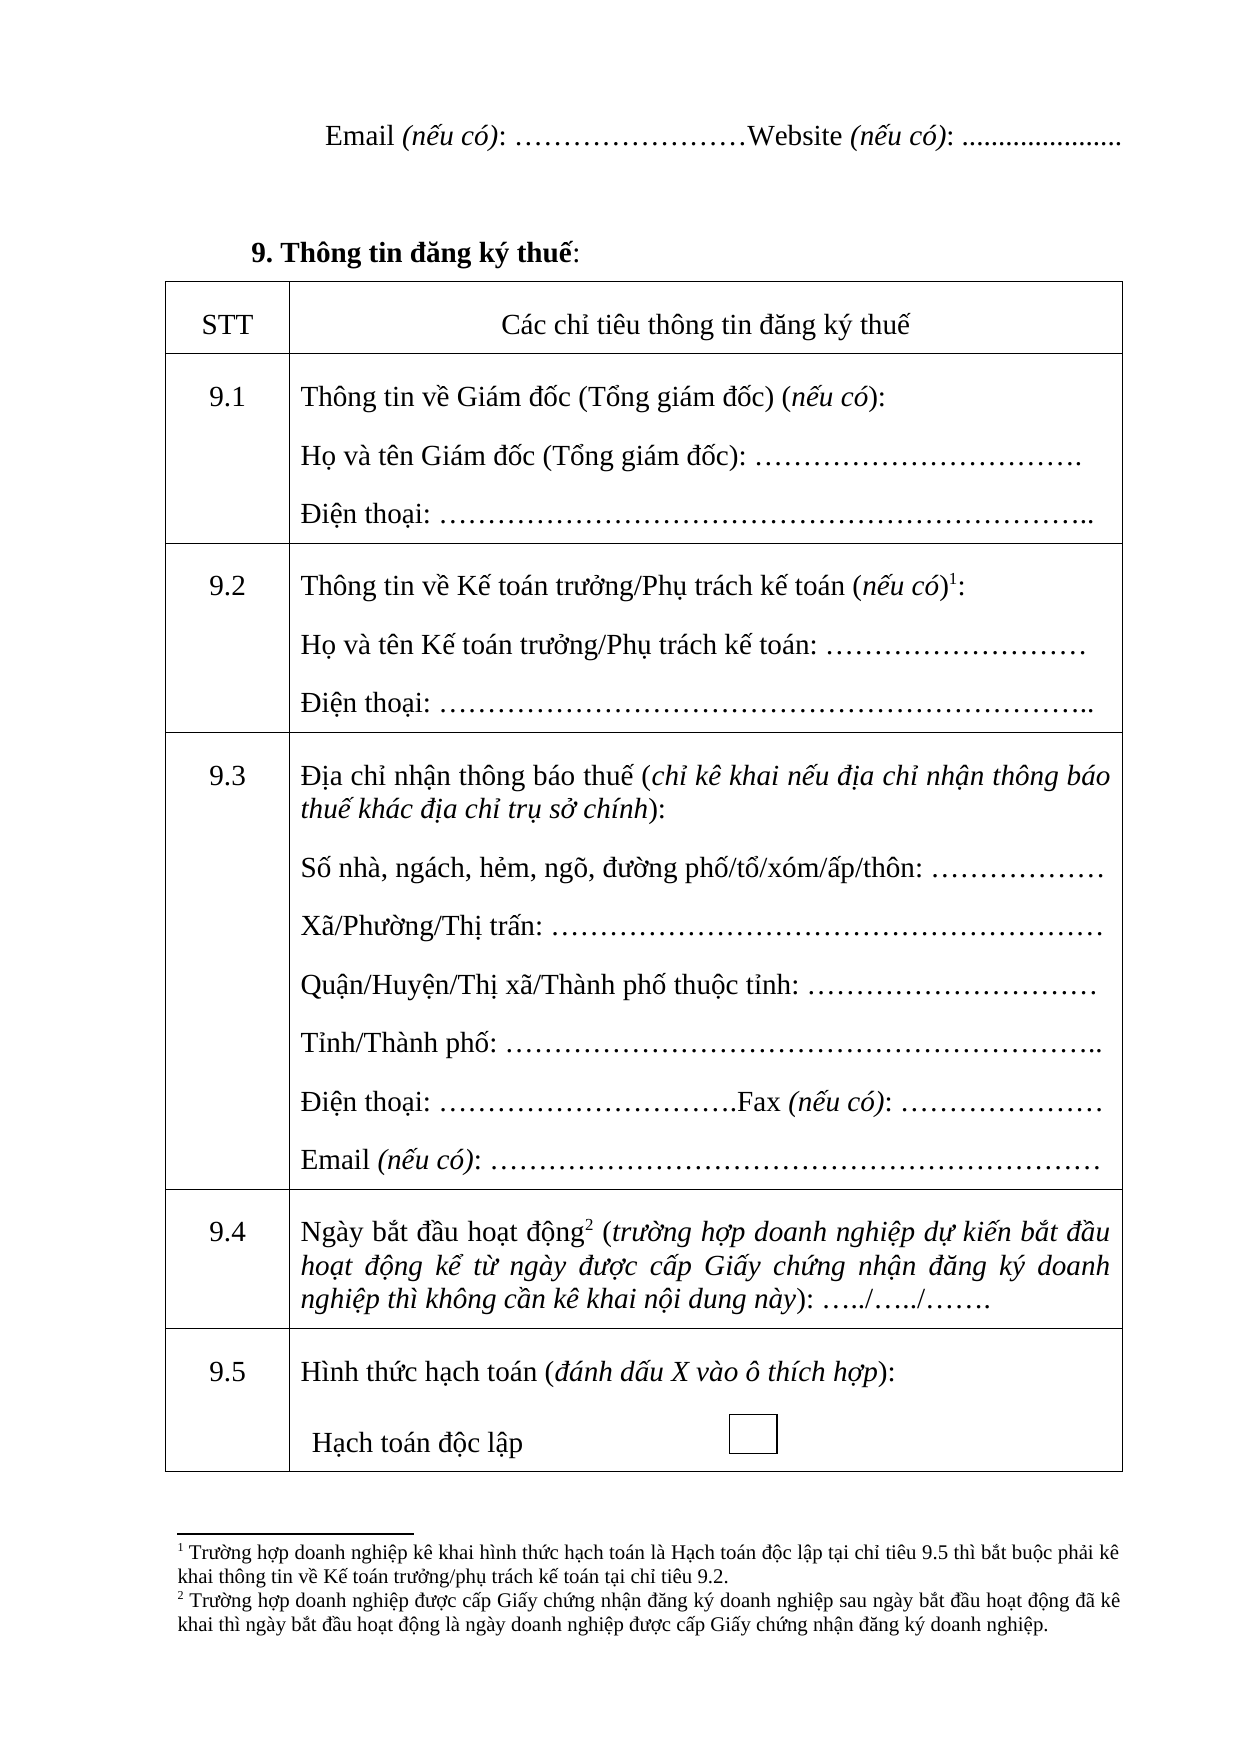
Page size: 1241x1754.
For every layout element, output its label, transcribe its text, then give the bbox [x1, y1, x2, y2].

table_cell Ngày bắt đầu hoạt động (trường hợp doanh nghiệp dự kiến bắt đầu hoạt động kể từ ngày được cấp Giấy chứng nhận đăng ký doanh nghiệp thì không cần kê khai nội dung này): …../…../……. [290, 1190, 1122, 1328]
table_cell 9.1 [166, 354, 289, 542]
text 9. Thông tin đăng ký thuế: [177, 235, 1122, 269]
table_header Các chỉ tiêu thông tin đăng ký thuế [290, 282, 1122, 353]
table_cell 9.2 [166, 544, 289, 732]
table_cell 9.3 [166, 733, 289, 1188]
table_cell Địa chỉ nhận thông báo thuế (chỉ kê khai nếu địa chỉ nhận thông báo thuế khác địa chỉ trụ sở chính): Số nhà, ngách, hẻm, ngõ, đường phố/tổ/xóm/ấp/thôn: ……………… Xã/Phường/Thị trấn: ………………………………………………… Quận/Huyện/Thị xã/Thành phố thuộc tỉnh: ………………………… Tỉnh/Thành phố: …………………………………………………….. Điện thoại: ………………………….Fax (nếu có): ………………… Email (nếu có): ……………………………………………………… [290, 733, 1122, 1188]
table_cell 9.4 [166, 1190, 289, 1328]
text Email (nếu có): ……………………Website (nếu có): [177, 118, 1122, 152]
table_cell Thông tin về Kế toán trưởng/Phụ trách kế toán (nếu có): Họ và tên Kế toán trưởng/Phụ trách kế toán: ……………………… Điện thoại: ………………………………………………………….. [290, 544, 1122, 732]
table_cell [290, 1329, 1122, 1471]
table_cell Thông tin về Giám đốc (Tổng giám đốc) (nếu có): Họ và tên Giám đốc (Tổng giám đốc): ……………………………. Điện thoại: ………………………………………………………….. [290, 354, 1122, 542]
table_header STT [166, 282, 289, 353]
table_cell 9.5 [166, 1329, 289, 1471]
